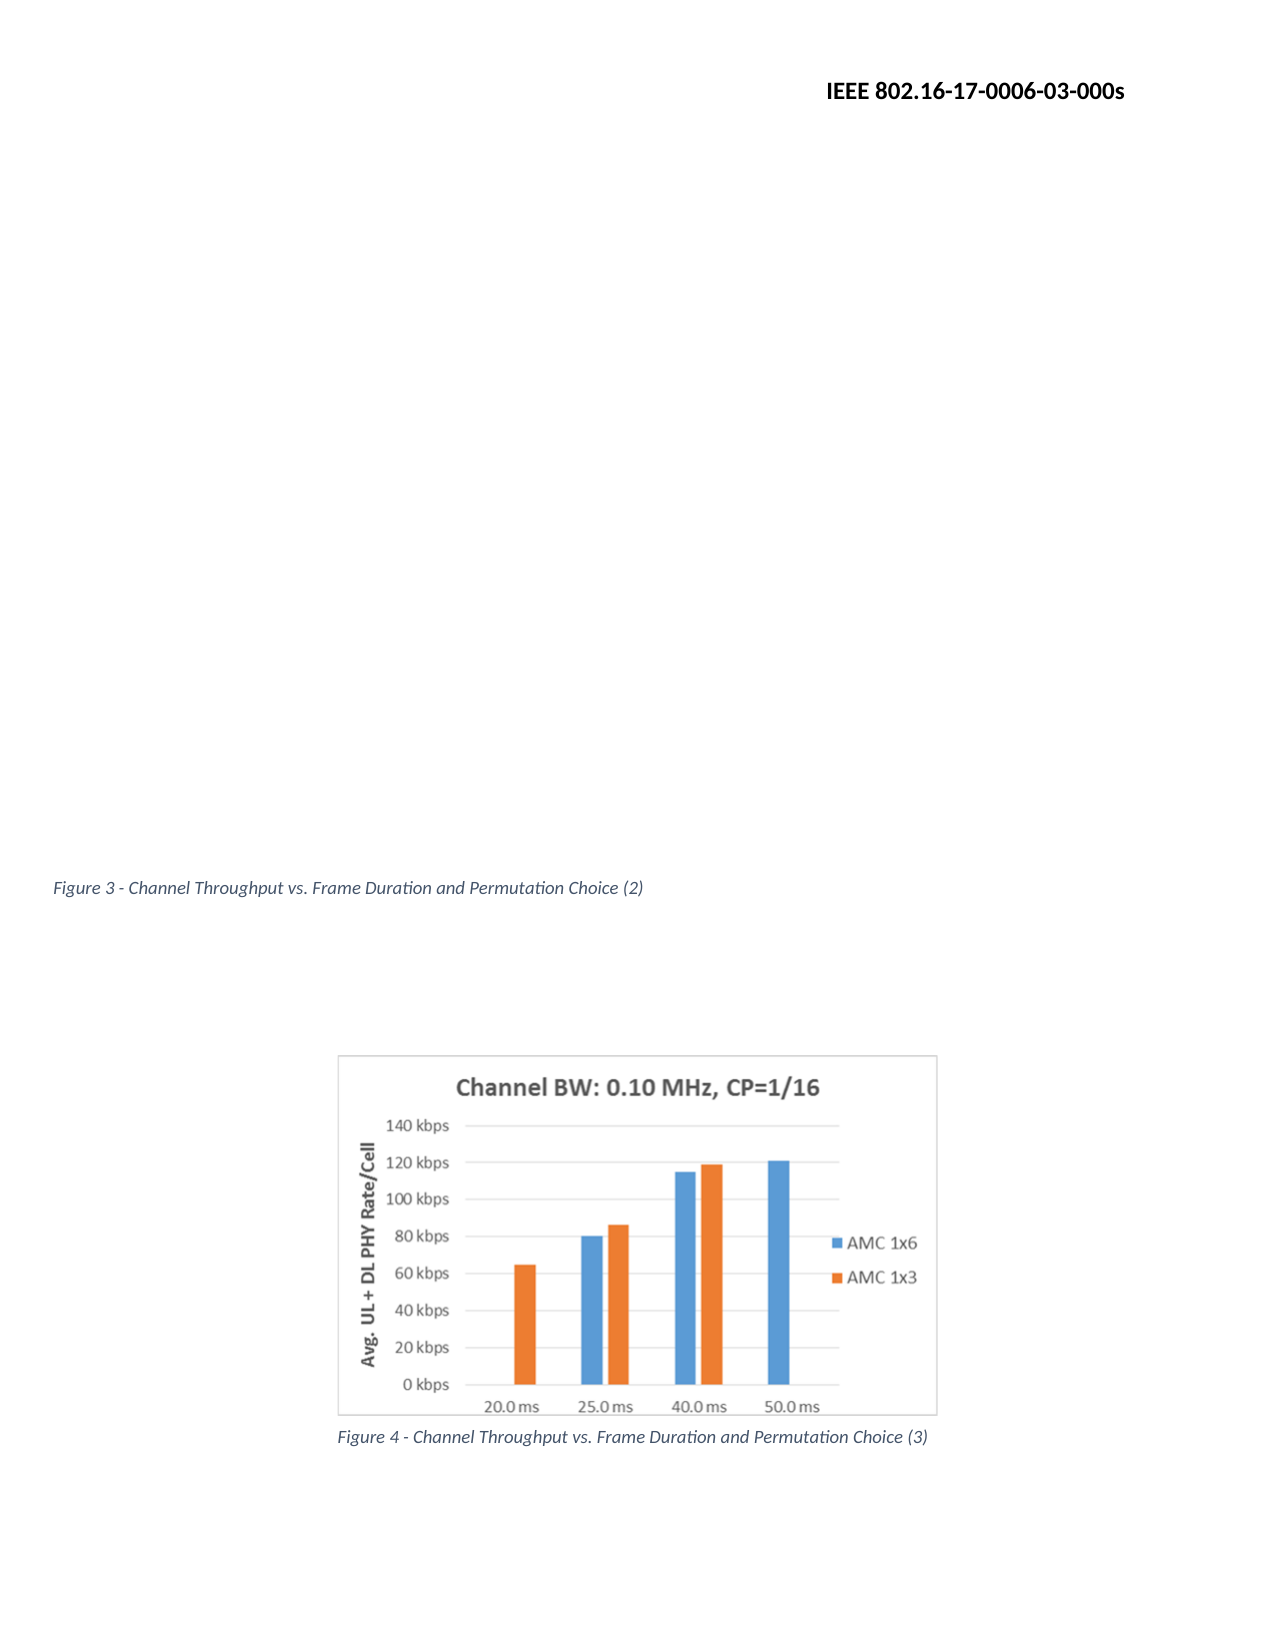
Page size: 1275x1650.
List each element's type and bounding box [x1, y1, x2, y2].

picture [337, 1055, 938, 1416]
